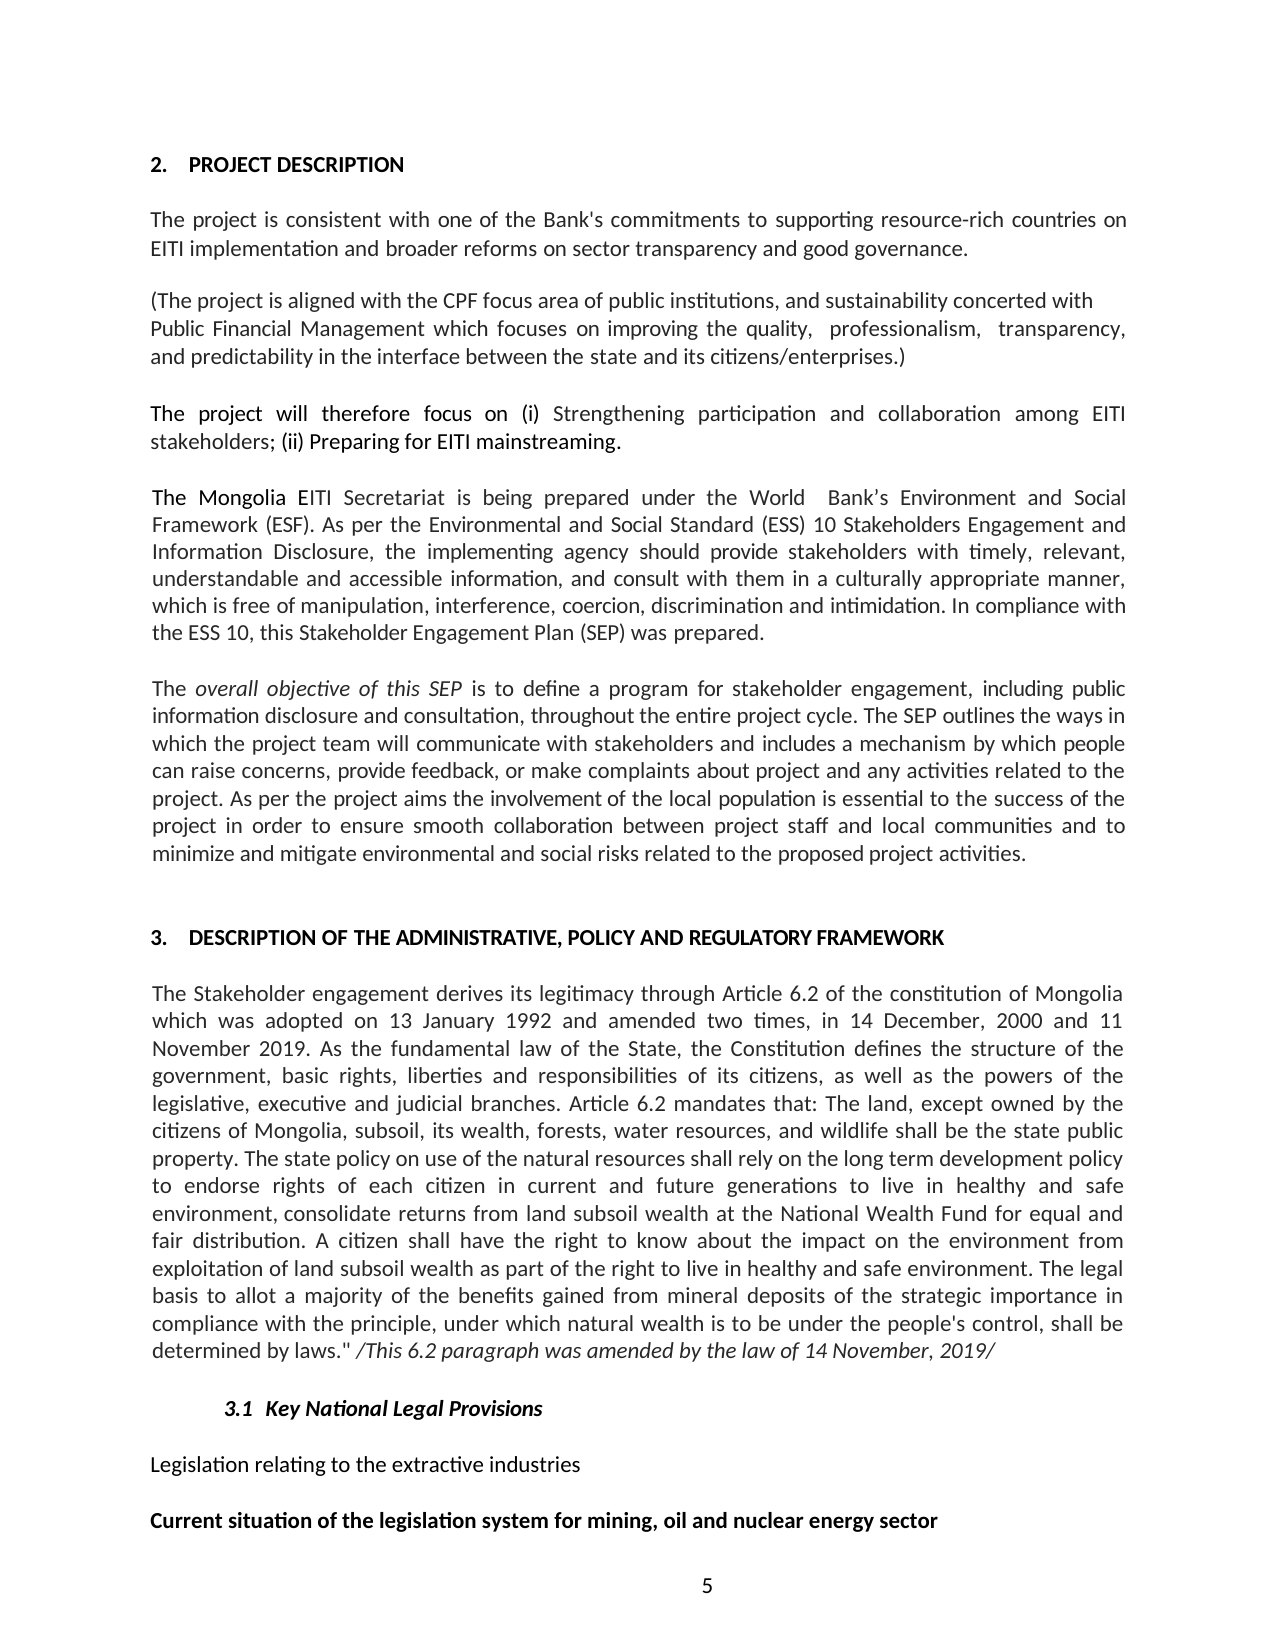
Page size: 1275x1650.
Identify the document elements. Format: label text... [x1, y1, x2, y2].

text The project will therefore focus on (i) Strengthening participation and collaboration among EITI stakeholders; (ii) Preparing for EITI mainstreaming. [150, 399, 1127, 455]
text Current situation of the legislation system for mining, oil and nuclear energy sector [150, 1506, 1127, 1534]
text The overall objective of this SEP is to define a program for stakeholder engagement, including public information disclosure and consultation, throughout the entire project cycle. The SEP outlines the ways in which the project team will communicate with stakeholders and includes a mechanism by which people can raise concerns, provide feedback, or make complaints about project and any activities related to the project. As per the project aims the involvement of the local population is essential to the success of the project in order to ensure smooth collaboration between project staff and local communities and to minimize and mitigate environmental and social risks related to the proposed project activities. [152, 674, 1126, 867]
subtitle Key National Legal Provisions [224, 1394, 1275, 1422]
text (The project is aligned with the CPF focus area of public institutions, and sustainability concerted with [150, 288, 1275, 314]
subtitle DESCRIPTION OF THE ADMINISTRATIVE, POLICY AND REGULATORY FRAMEWORK [150, 924, 1103, 951]
text The project is consistent with one of the Bank's commitments to supporting resource-rich countries on EITI implementation and broader reforms on sector transparency and good governance. [150, 206, 1127, 262]
text Public Financial Management which focuses on improving the quality, professionalism, transparency, and predictability in the interface between the state and its citizens/enterprises.) [150, 314, 1127, 370]
text The Stakeholder engagement derives its legitimacy through Article 6.2 of the constitution of Mongolia which was adopted on 13 January 1992 and amended two times, in 14 December, 2000 and 11 November 2019. As the fundamental law of the State, the Constitution defines the structure of the government, basic rights, liberties and responsibilities of its citizens, as well as the powers of the legislative, executive and judicial branches. Article 6.2 mandates that: The land, except owned by the citizens of Mongolia, subsoil, its wealth, forests, water resources, and wildlife shall be the state public property. The state policy on use of the natural resources shall rely on the long term development policy to endorse rights of each citizen in current and future generations to live in healthy and safe environment, consolidate returns from land subsoil wealth at the National Wealth Fund for equal and fair distribution. A citizen shall have the right to know about the impact on the environment from exploitation of land subsoil wealth as part of the right to live in healthy and safe environment. The legal basis to allot a majority of the benefits gained from mineral deposits of the strategic importance in compliance with the principle, under which natural wealth is to be under the people's control, shall be determined by laws." /This 6.2 paragraph was amended by the law of 14 November, 2019/ [152, 979, 1126, 1364]
subtitle PROJECT DESCRIPTION [150, 150, 1275, 178]
text The Mongolia EITI Secretariat is being prepared under the World Bank’s Environment and Social Framework (ESF). As per the Environmental and Social Standard (ESS) 10 Stakeholders Engagement and Information Disclosure, the implementing agency should provide stakeholders with timely, relevant, understandable and accessible information, and consult with them in a culturally appropriate manner, which is free of manipulation, interference, coercion, discrimination and intimidation. In compliance with the ESS 10, this Stakeholder Engagement Plan (SEP) was prepared. [152, 484, 1127, 646]
text Legislation relating to the extractive industries [150, 1450, 1127, 1478]
